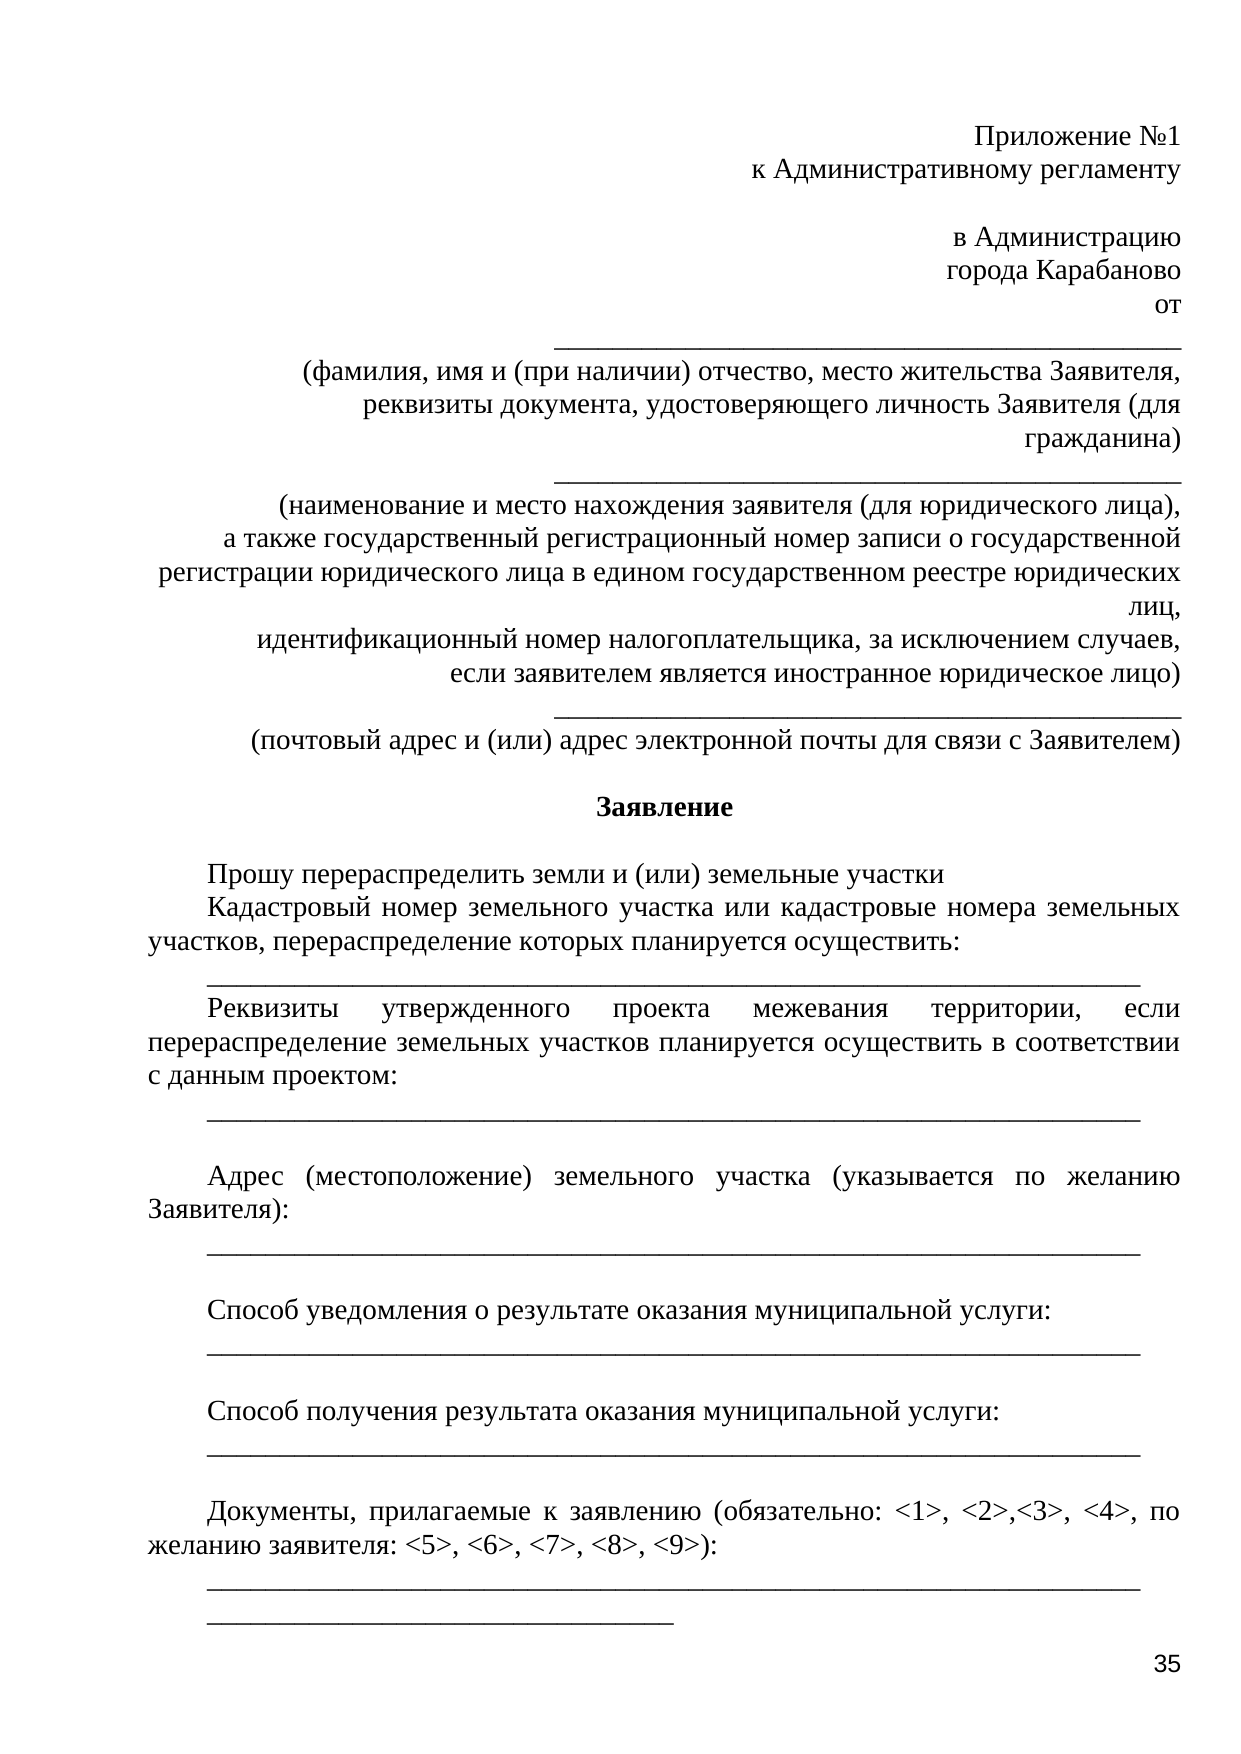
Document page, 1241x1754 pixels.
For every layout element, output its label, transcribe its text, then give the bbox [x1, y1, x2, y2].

text Адрес (местоположение) земельного участка (указывается по желанию Заявителя): [148, 1158, 1181, 1225]
text ________________________________________________________________ [148, 1326, 1181, 1359]
text ________________________________________________________________ [148, 957, 1181, 990]
text ________________________________________________________________ [148, 1560, 1181, 1594]
text ________________________________________________________________ [148, 1426, 1181, 1460]
text ________________________________________________________________ [148, 1091, 1181, 1124]
text ________________________________________________________________ [148, 1225, 1181, 1258]
text Прошу перераспределить земли и (или) земельные участки [148, 856, 1181, 889]
text Реквизиты утвержденного проекта межевания территории, если перераспределение земельных участков планируется осуществить в соответствии с данным проектом: [148, 990, 1181, 1091]
text ___________________________________________ [148, 688, 1181, 722]
text Заявление [148, 789, 1181, 822]
text к Административному регламенту [148, 152, 1181, 185]
text (наименование и место нахождения заявителя (для юридического лица), [148, 487, 1181, 521]
text ___________________________________________ [148, 319, 1181, 353]
text Документы, прилагаемые к заявлению (обязательно: <1>, <2>,<3>, <4>, по желанию заявителя: <5>, <6>, <7>, <8>, <9>): [148, 1493, 1181, 1560]
text в Администрацию [148, 219, 1181, 252]
text города Карабаново [148, 252, 1181, 286]
text Кадастровый номер земельного участка или кадастровые номера земельных участков, перераспределение которых планируется осуществить: [148, 889, 1181, 957]
text от [148, 286, 1181, 319]
text если заявителем является иностранное юридическое лицо) [148, 655, 1181, 688]
text Способ уведомления о результате оказания муниципальной услуги: [148, 1292, 1181, 1326]
text Способ получения результата оказания муниципальной услуги: [148, 1393, 1181, 1426]
text (почтовый адрес и (или) адрес электронной почты для связи с Заявителем) [148, 722, 1181, 755]
text ___________________________________________ [148, 453, 1181, 487]
text реквизиты документа, удостоверяющего личность Заявителя (для гражданина) [148, 386, 1181, 453]
text Приложение №1 [148, 118, 1181, 152]
text (фамилия, имя и (при наличии) отчество, место жительства Заявителя, [148, 353, 1181, 386]
text ________________________________ [148, 1594, 1181, 1627]
text а также государственный регистрационный номер записи о государственной регистрации юридического лица в едином государственном реестре юридических лиц, [148, 521, 1181, 621]
text идентификационный номер налогоплательщика, за исключением случаев, [148, 621, 1181, 655]
